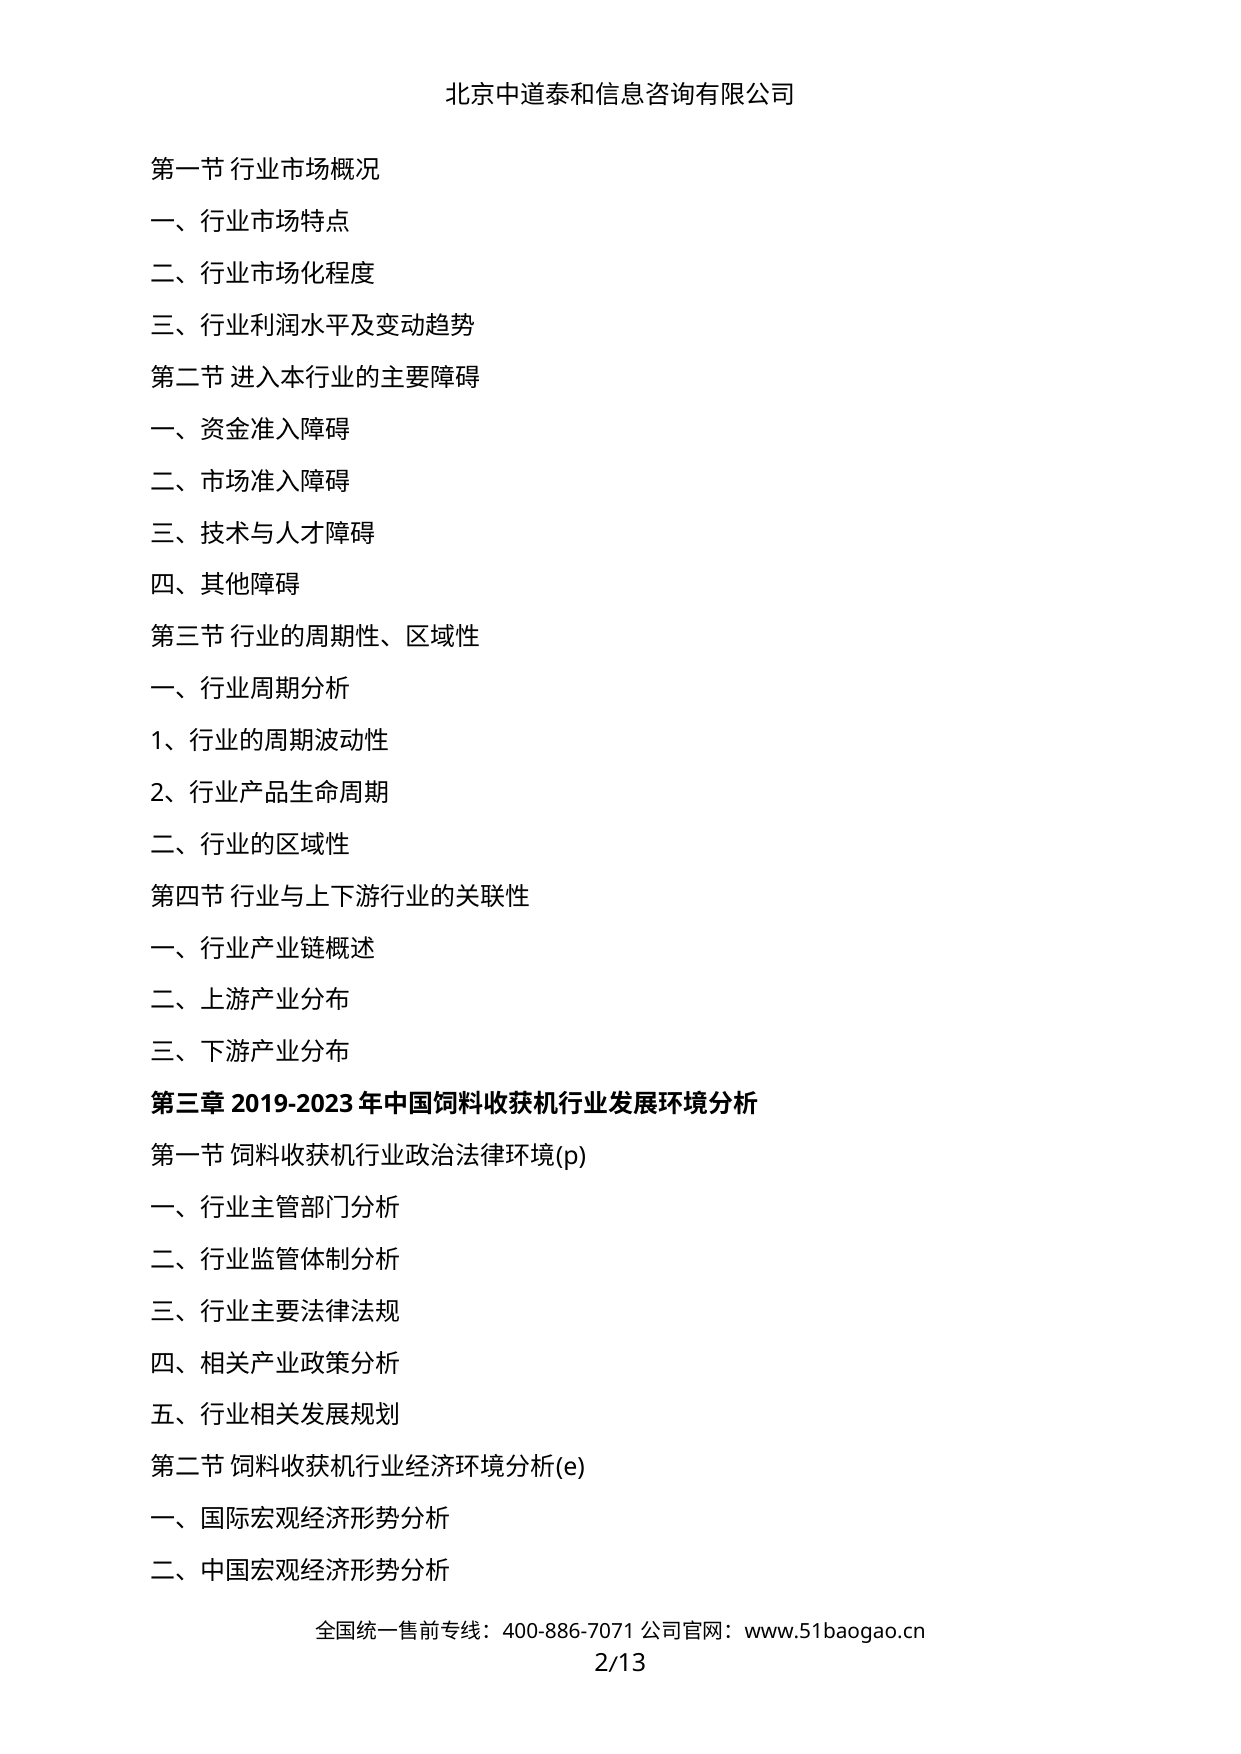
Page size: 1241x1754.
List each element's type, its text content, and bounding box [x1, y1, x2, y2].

text 2、行业产品生命周期 [150, 772, 1090, 809]
text 二、行业市场化程度 [150, 254, 1090, 290]
text 一、行业周期分析 [150, 669, 1090, 705]
text 第二节 饲料收获机行业经济环境分析(e) [150, 1447, 1090, 1483]
text 二、上游产业分布 [150, 980, 1090, 1016]
text 三、行业主要法律法规 [150, 1291, 1090, 1327]
text 第一节 行业市场概况 [150, 150, 1090, 186]
text 三、下游产业分布 [150, 1032, 1090, 1068]
text 二、行业的区域性 [150, 824, 1090, 861]
text 二、市场准入障碍 [150, 461, 1090, 497]
text 一、国际宏观经济形势分析 [150, 1499, 1090, 1535]
text 三、技术与人才障碍 [150, 513, 1090, 549]
text 1、行业的周期波动性 [150, 721, 1090, 757]
text 一、资金准入障碍 [150, 409, 1090, 446]
text 四、相关产业政策分析 [150, 1343, 1090, 1379]
text 二、行业监管体制分析 [150, 1239, 1090, 1276]
text 第三章 2019-2023年中国饲料收获机行业发展环境分析 [150, 1084, 1090, 1120]
text 三、行业利润水平及变动趋势 [150, 306, 1090, 342]
text 第一节 饲料收获机行业政治法律环境(p) [150, 1136, 1090, 1172]
text 第三节 行业的周期性、区域性 [150, 617, 1090, 653]
text 第四节 行业与上下游行业的关联性 [150, 876, 1090, 912]
text 五、行业相关发展规划 [150, 1395, 1090, 1431]
text 一、行业市场特点 [150, 202, 1090, 238]
text 第二节 进入本行业的主要障碍 [150, 357, 1090, 394]
text 四、其他障碍 [150, 565, 1090, 601]
text 一、行业产业链概述 [150, 928, 1090, 964]
text 二、中国宏观经济形势分析 [150, 1551, 1090, 1587]
text 一、行业主管部门分析 [150, 1187, 1090, 1224]
